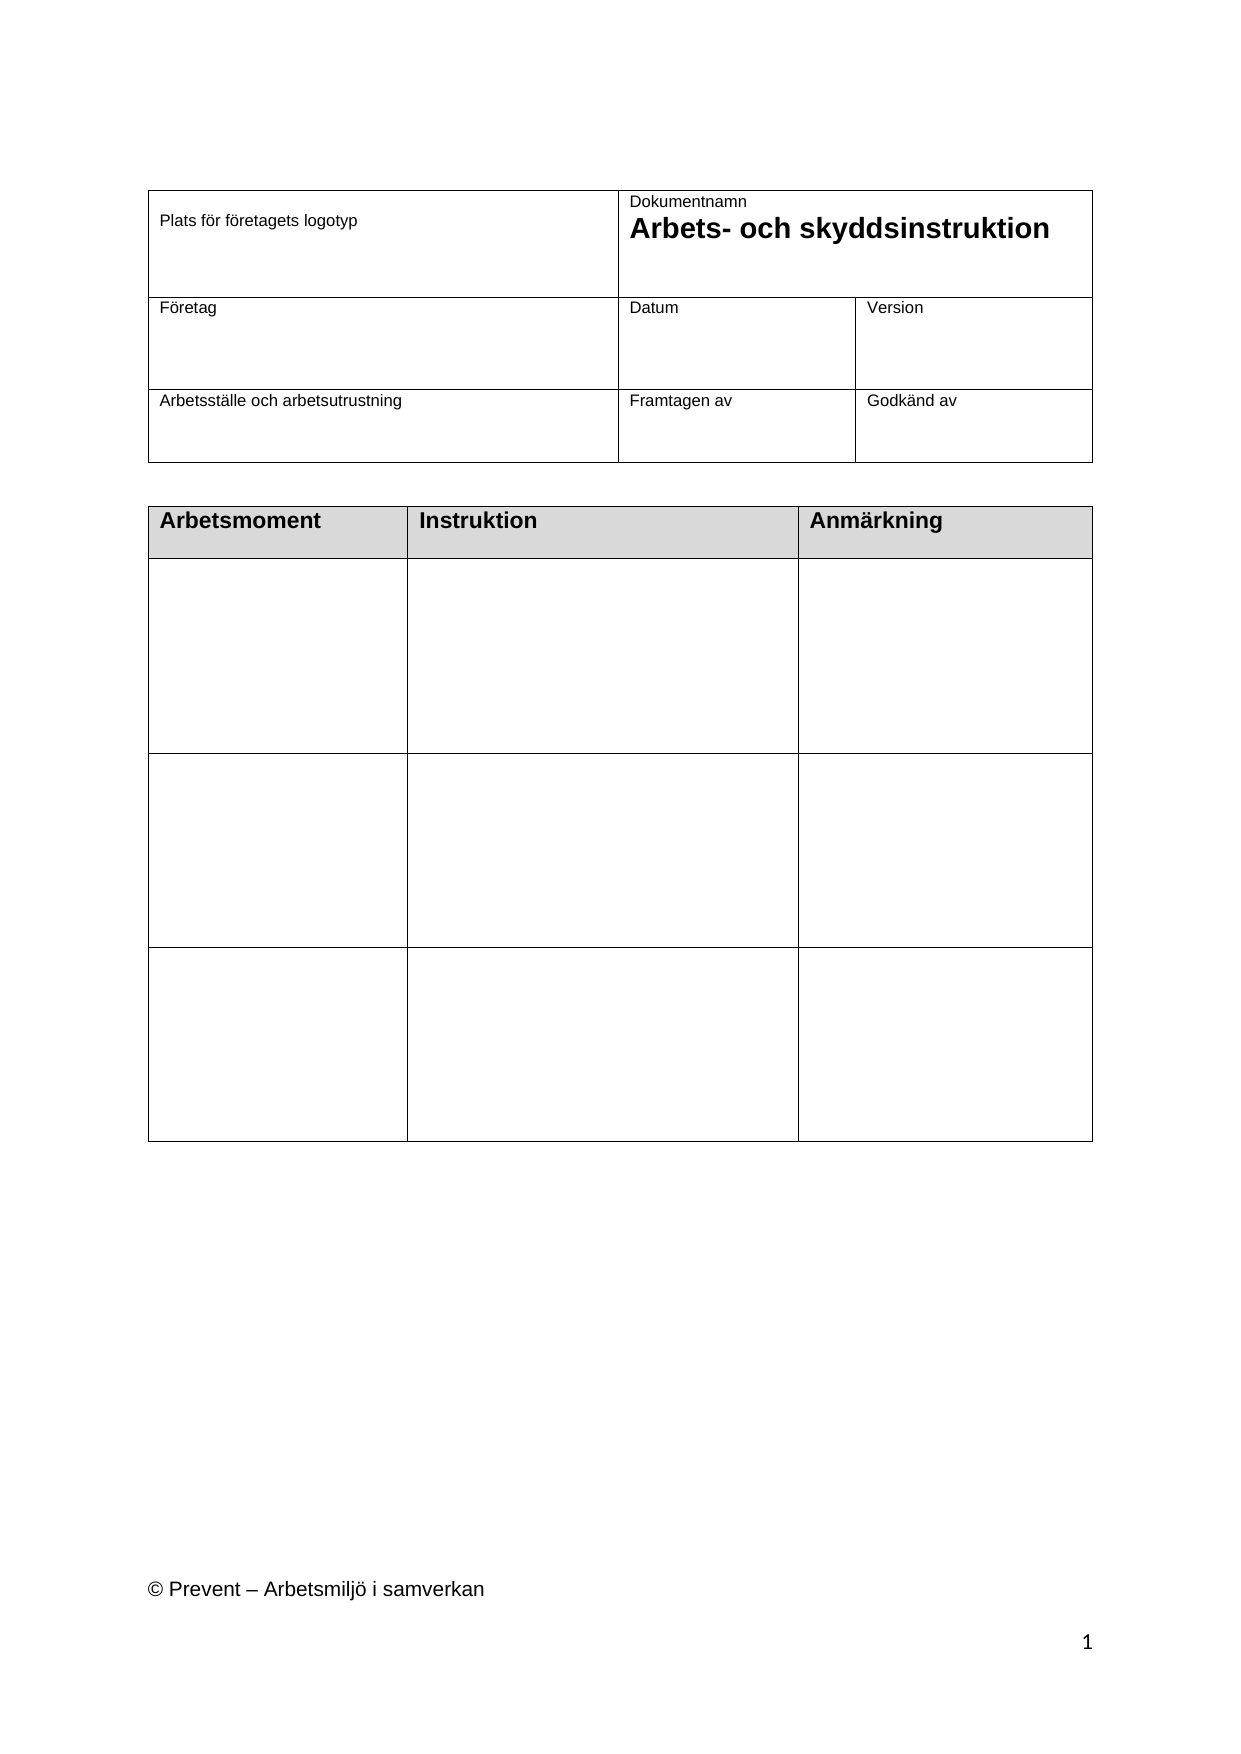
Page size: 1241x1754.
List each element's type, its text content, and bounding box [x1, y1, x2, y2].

table_header Plats för företagets logotyp [149, 191, 618, 297]
table_header Instruktion [408, 507, 798, 558]
table_cell [799, 948, 1092, 1141]
table_cell [799, 754, 1092, 947]
table_cell Företag [149, 298, 618, 389]
table_header Dokumentnamn Arbets- och skyddsinstruktion [619, 191, 1092, 297]
table_cell Version [856, 298, 1092, 389]
table_cell [799, 559, 1092, 752]
table_header Anmärkning [799, 507, 1092, 558]
table_header Arbetsmoment [149, 507, 407, 558]
table_cell [408, 754, 798, 947]
table_cell [149, 559, 407, 752]
table_cell Datum [619, 298, 855, 389]
table_cell Godkänd av [856, 390, 1092, 462]
table_cell [149, 948, 407, 1141]
text © Prevent – Arbetsmiljö i samverkan [148, 1577, 1093, 1601]
table_cell [408, 948, 798, 1141]
table_cell [408, 559, 798, 752]
table_cell Framtagen av [619, 390, 855, 462]
table_cell Arbetsställe och arbetsutrustning [149, 390, 618, 462]
table_cell [149, 754, 407, 947]
